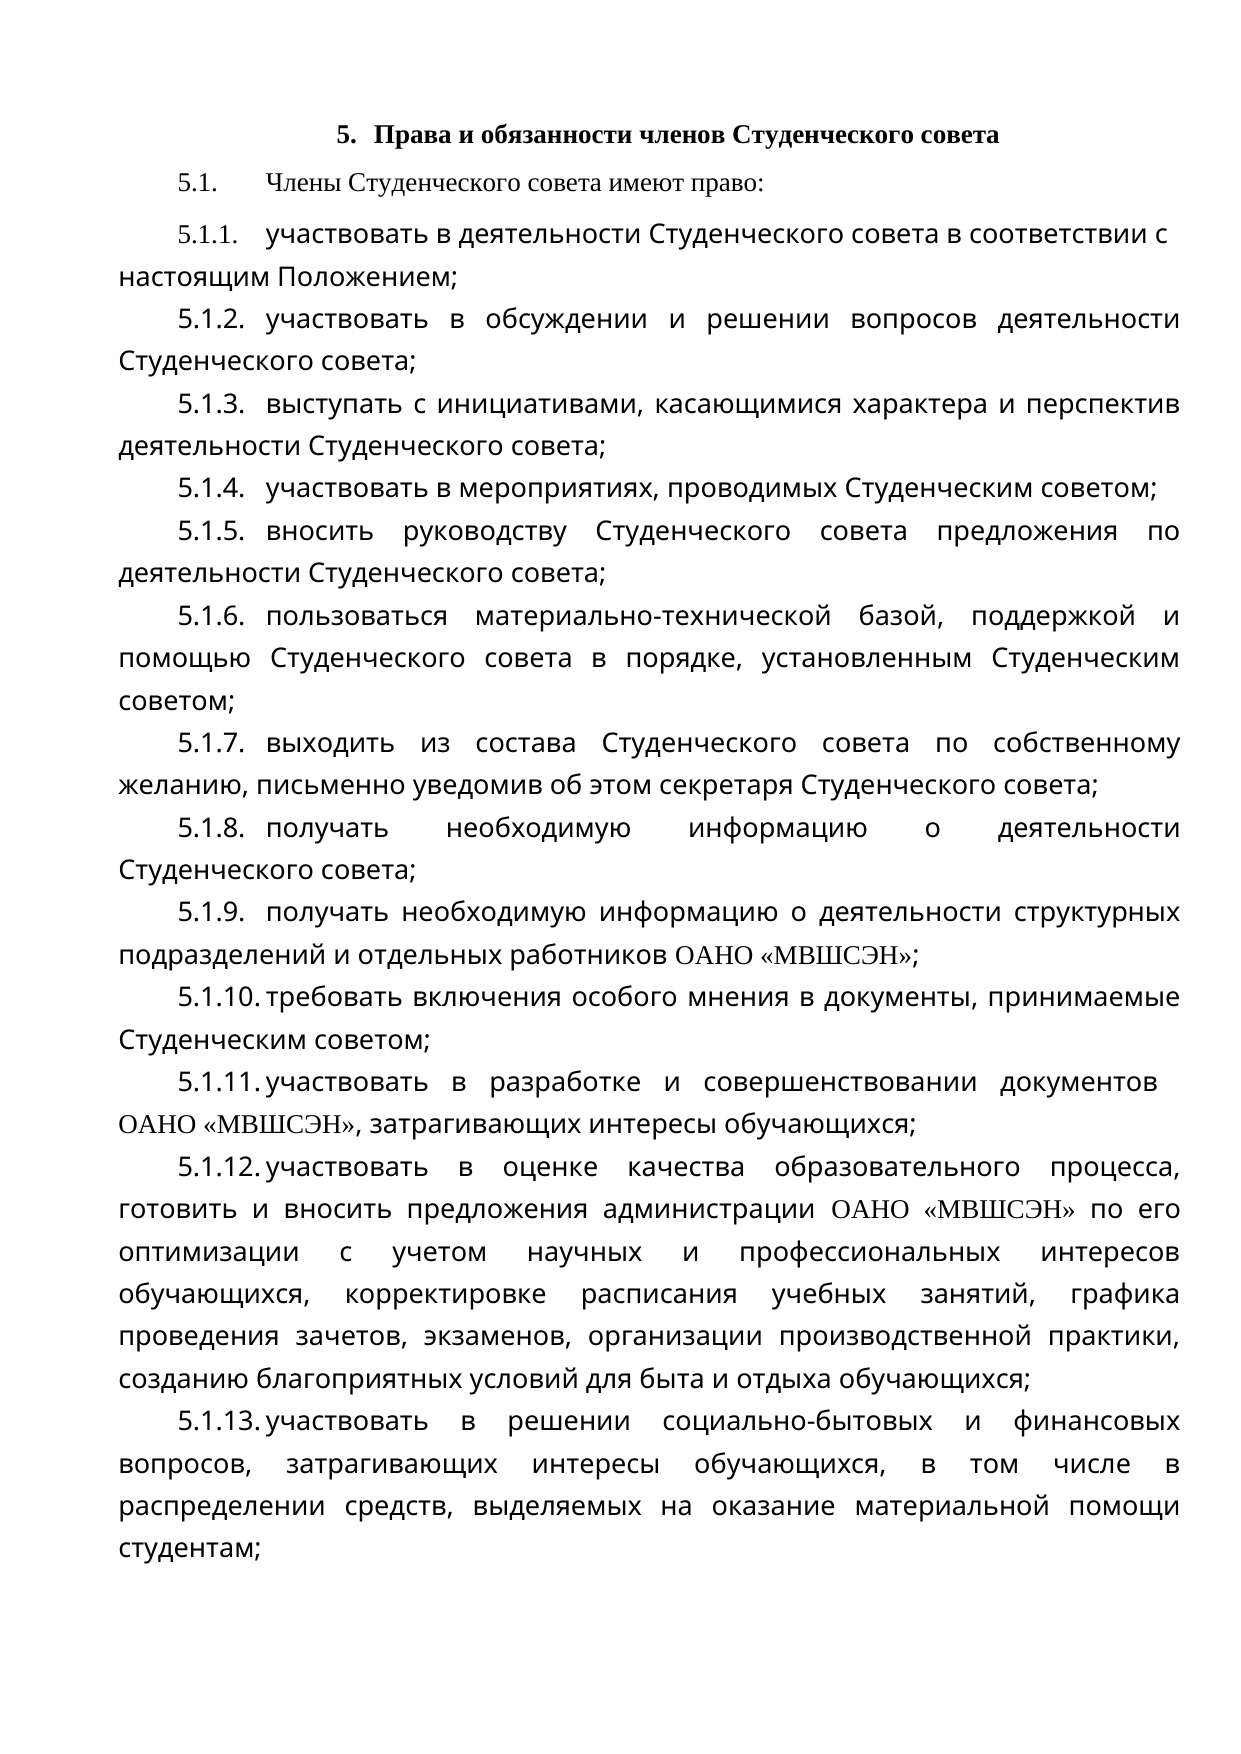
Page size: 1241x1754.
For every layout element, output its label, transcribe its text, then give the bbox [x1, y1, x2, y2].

list участвовать в решении социально-бытовых и финансовых вопросов, затрагивающих интересы обучающихся, в том числе в распределении средств, выделяемых на оказание материальной помощи студентам; [118, 1402, 1181, 1566]
list пользоваться материально-технической базой, поддержкой и помощью Студенческого совета в порядке, установленным Студенческим советом; [118, 596, 1181, 718]
list получать необходимую информацию о деятельности Студенческого совета; [118, 808, 1181, 887]
list участвовать в разработке и совершенствовании документов ОАНО «МВШСЭН», затрагивающих интересы обучающихся; [118, 1062, 1181, 1142]
list участвовать в мероприятиях, проводимых Студенческим советом; [118, 469, 1181, 506]
list требовать включения особого мнения в документы, принимаемые Студенческим советом; [118, 978, 1181, 1057]
list выступать с инициативами, касающимися характера и перспектив деятельности Студенческого совета; [118, 384, 1181, 463]
list участвовать в обсуждении и решении вопросов деятельности Студенческого совета; [118, 299, 1181, 379]
list участвовать в оценке качества образовательного процесса, готовить и вносить предложения администрации ОАНО «МВШСЭН» по его оптимизации с учетом научных и профессиональных интересов обучающихся, корректировке расписания учебных занятий, графика проведения зачетов, экзаменов, организации производственной практики, созданию благоприятных условий для быта и отдыха обучающихся; [118, 1147, 1181, 1396]
list Права и обязанности членов Студенческого совета [155, 118, 1181, 149]
list Члены Студенческого совета имеют право: [118, 166, 1181, 197]
list получать необходимую информацию о деятельности структурных подразделений и отдельных работников ОАНО «МВШСЭН»; [118, 893, 1181, 972]
list выходить из состава Студенческого совета по собственному желанию, письменно уведомив об этом секретаря Студенческого совета; [118, 723, 1181, 803]
list участвовать в деятельности Студенческого совета в соответствии с настоящим Положением; [118, 214, 1181, 294]
list вносить руководству Студенческого совета предложения по деятельности Студенческого совета; [118, 511, 1181, 591]
